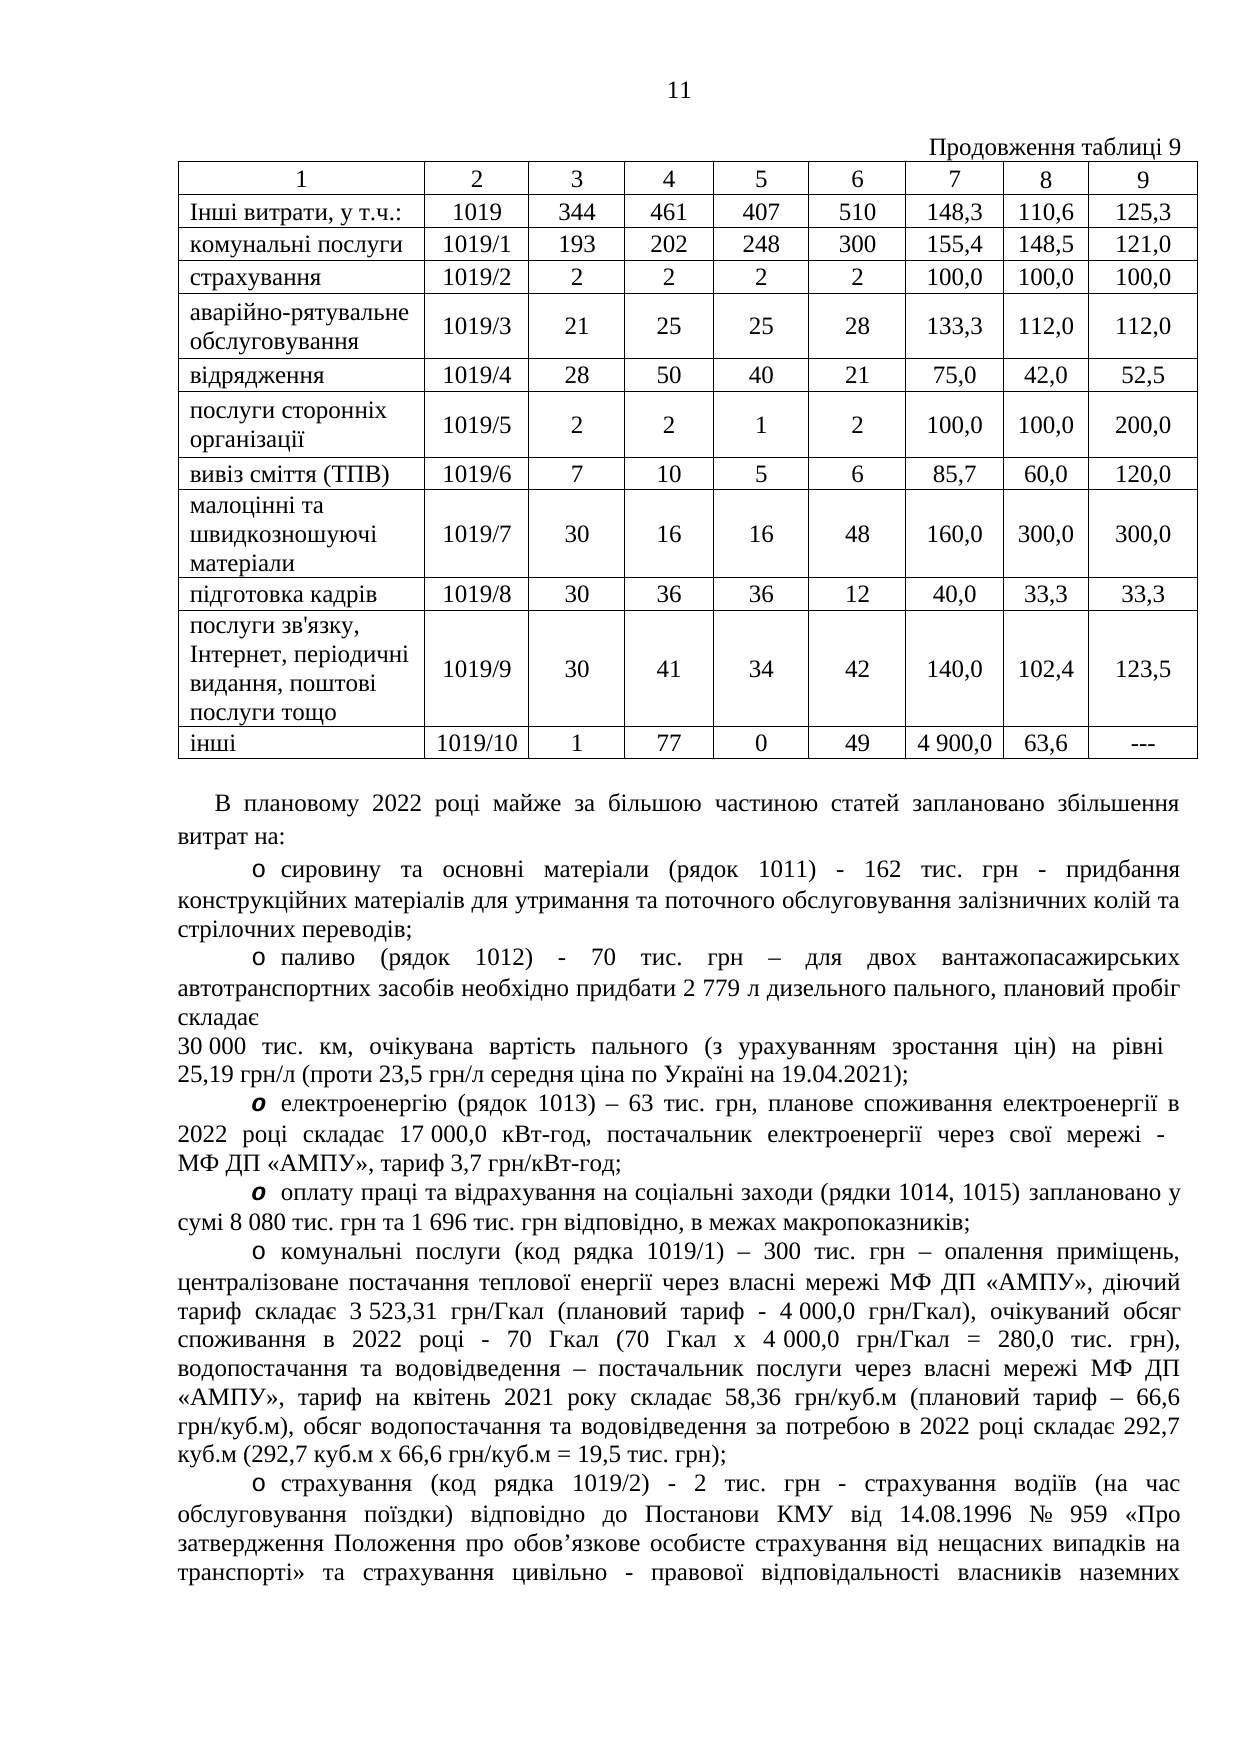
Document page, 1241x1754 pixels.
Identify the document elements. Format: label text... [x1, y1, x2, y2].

table_cell 1019/9 [425, 611, 528, 726]
table_cell 77 [625, 727, 713, 758]
text Продовження таблиці 9 [177, 132, 1181, 161]
table_header 9 [1089, 162, 1197, 194]
table_cell 100,0 [1004, 392, 1088, 457]
table_cell 1 [714, 392, 808, 457]
table_cell 121,0 [1089, 228, 1197, 260]
table_cell 2 [714, 261, 808, 292]
table_cell 40 [714, 359, 808, 391]
table_cell 2 [529, 261, 624, 292]
table_cell 155,4 [906, 228, 1003, 260]
table_cell 60,0 [1004, 458, 1088, 489]
table_cell 48 [809, 490, 905, 577]
table_cell 1019/1 [425, 228, 528, 260]
table_cell 30 [529, 490, 624, 577]
table_cell 10 [625, 458, 713, 489]
table_cell 34 [714, 611, 808, 726]
table_cell 100,0 [906, 261, 1003, 292]
table_cell 100,0 [1089, 261, 1197, 292]
table_cell 16 [714, 490, 808, 577]
table_cell 2 [529, 392, 624, 457]
table_cell 133,3 [906, 294, 1003, 358]
table_cell 75,0 [906, 359, 1003, 391]
table_cell 36 [714, 578, 808, 609]
table_cell відрядження [179, 359, 424, 391]
table_cell Інші витрати, у т.ч.: [179, 195, 424, 227]
table_cell інші [179, 727, 424, 758]
table_cell 110,6 [1004, 195, 1088, 227]
table_cell 1019/7 [425, 490, 528, 577]
table_cell 25 [625, 294, 713, 358]
list електроенергію (рядок 1013) – 63 тис. грн, планове споживання електроенергії в 2022 році складає 17 000,0 кВт-год, постачальник електроенергії через свої мережі - МФ ДП «АМПУ», тариф 3,7 грн/кВт-год; [177, 1088, 1181, 1177]
table_cell 193 [529, 228, 624, 260]
table_cell 36 [625, 578, 713, 609]
table_cell підготовка кадрів [179, 578, 424, 609]
table_cell 300,0 [1004, 490, 1088, 577]
table_cell 1019/8 [425, 578, 528, 609]
table_cell 30 [529, 578, 624, 609]
table_cell 63,6 [1004, 727, 1088, 758]
table_cell малоцінні та швидкозношуючі матеріали [179, 490, 424, 577]
table_cell 1019/10 [425, 727, 528, 758]
table_cell 1019 [425, 195, 528, 227]
table_cell 1019/5 [425, 392, 528, 457]
table_header 4 [625, 162, 713, 194]
table_cell 148,3 [906, 195, 1003, 227]
table_cell аварійно-рятувальне обслуговування [179, 294, 424, 358]
table_cell 300,0 [1089, 490, 1197, 577]
table_cell послуги сторонніх організації [179, 392, 424, 457]
table_cell 140,0 [906, 611, 1003, 726]
table_cell 344 [529, 195, 624, 227]
list сировину та основні матеріали (рядок 1011) - 162 тис. грн - придбання конструкційних матеріалів для утримання та поточного обслуговування залізничних колій та стрілочних переводів; [177, 854, 1181, 942]
table_cell 461 [625, 195, 713, 227]
table_cell 1019/2 [425, 261, 528, 292]
table_header 2 [425, 162, 528, 194]
table_cell 28 [809, 294, 905, 358]
table_cell 33,3 [1089, 578, 1197, 609]
table_cell 28 [529, 359, 624, 391]
table_cell 21 [809, 359, 905, 391]
table_cell 50 [625, 359, 713, 391]
table_cell 41 [625, 611, 713, 726]
table_cell 52,5 [1089, 359, 1197, 391]
table_header 7 [906, 162, 1003, 194]
table_cell 100,0 [906, 392, 1003, 457]
table_header 5 [714, 162, 808, 194]
table_header 1 [179, 162, 424, 194]
table_cell 123,5 [1089, 611, 1197, 726]
table_cell 100,0 [1004, 261, 1088, 292]
table_cell 4 900,0 [906, 727, 1003, 758]
table_cell комунальні послуги [179, 228, 424, 260]
table_cell 1019/3 [425, 294, 528, 358]
table_cell 200,0 [1089, 392, 1197, 457]
table_cell 49 [809, 727, 905, 758]
table_cell 33,3 [1004, 578, 1088, 609]
table_cell 148,5 [1004, 228, 1088, 260]
table_cell 407 [714, 195, 808, 227]
table_cell 21 [529, 294, 624, 358]
list оплату праці та відрахування на соціальні заходи (рядки 1014, 1015) заплановано у сумі 8 080 тис. грн та 1 696 тис. грн відповідно, в межах макропоказників; [177, 1177, 1181, 1236]
table_cell 1 [529, 727, 624, 758]
table_cell 12 [809, 578, 905, 609]
table_cell 85,7 [906, 458, 1003, 489]
table_cell 7 [529, 458, 624, 489]
table_cell 40,0 [906, 578, 1003, 609]
table_cell 30 [529, 611, 624, 726]
table_cell 2 [809, 261, 905, 292]
table_cell послуги зв'язку, Інтернет, періодичні видання, поштові послуги тощо [179, 611, 424, 726]
list паливо (рядок 1012) - 70 тис. грн – для двох вантажопасажирських автотранспортних засобів необхідно придбати 2 779 л дизельного пального, плановий пробіг складає 30 000 тис. км, очікувана вартість пального (з урахуванням зростання цін) на рівні 25,19 грн/л (проти 23,5 грн/л середня ціна по Україні на 19.04.2021); [177, 942, 1181, 1088]
table_cell 510 [809, 195, 905, 227]
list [177, 1468, 1181, 1585]
table_cell --- [1089, 727, 1197, 758]
table_header 6 [809, 162, 905, 194]
table_cell 2 [625, 392, 713, 457]
table_cell 16 [625, 490, 713, 577]
table_cell 42 [809, 611, 905, 726]
table_cell 112,0 [1004, 294, 1088, 358]
table_cell 42,0 [1004, 359, 1088, 391]
table_cell 2 [625, 261, 713, 292]
table_cell 5 [714, 458, 808, 489]
table_cell 1019/6 [425, 458, 528, 489]
table_cell 300 [809, 228, 905, 260]
table_cell 6 [809, 458, 905, 489]
table_cell вивіз сміття (ТПВ) [179, 458, 424, 489]
table_header 8 [1004, 162, 1088, 194]
table_cell 112,0 [1089, 294, 1197, 358]
table_cell страхування [179, 261, 424, 292]
table_cell 120,0 [1089, 458, 1197, 489]
table_cell 248 [714, 228, 808, 260]
list комунальні послуги (код рядка 1019/1) – 300 тис. грн – опалення приміщень, централізоване постачання теплової енергії через власні мережі МФ ДП «АМПУ», діючий тариф складає 3 523,31 грн/Гкал (плановий тариф - 4 000,0 грн/Гкал), очікуваний обсяг споживання в 2022 році - 70 Гкал (70 Гкал х 4 000,0 грн/Гкал = 280,0 тис. грн), водопостачання та водовідведення – постачальник послуги через власні мережі МФ ДП «АМПУ», тариф на квітень 2021 року складає 58,36 грн/куб.м (плановий тариф – 66,6 грн/куб.м), обсяг водопостачання та водовідведення за потребою в 2022 році складає 292,7 куб.м (292,7 куб.м х 66,6 грн/куб.м = 19,5 тис. грн); [177, 1236, 1181, 1468]
table_cell 125,3 [1089, 195, 1197, 227]
table_cell 25 [714, 294, 808, 358]
table_cell 2 [809, 392, 905, 457]
table_cell 0 [714, 727, 808, 758]
list В плановому 2022 році майже за більшою частиною статей заплановано збільшення витрат на: [177, 788, 1181, 850]
table_cell 102,4 [1004, 611, 1088, 726]
table_cell 1019/4 [425, 359, 528, 391]
table_header 3 [529, 162, 624, 194]
table_cell 202 [625, 228, 713, 260]
table_cell 160,0 [906, 490, 1003, 577]
